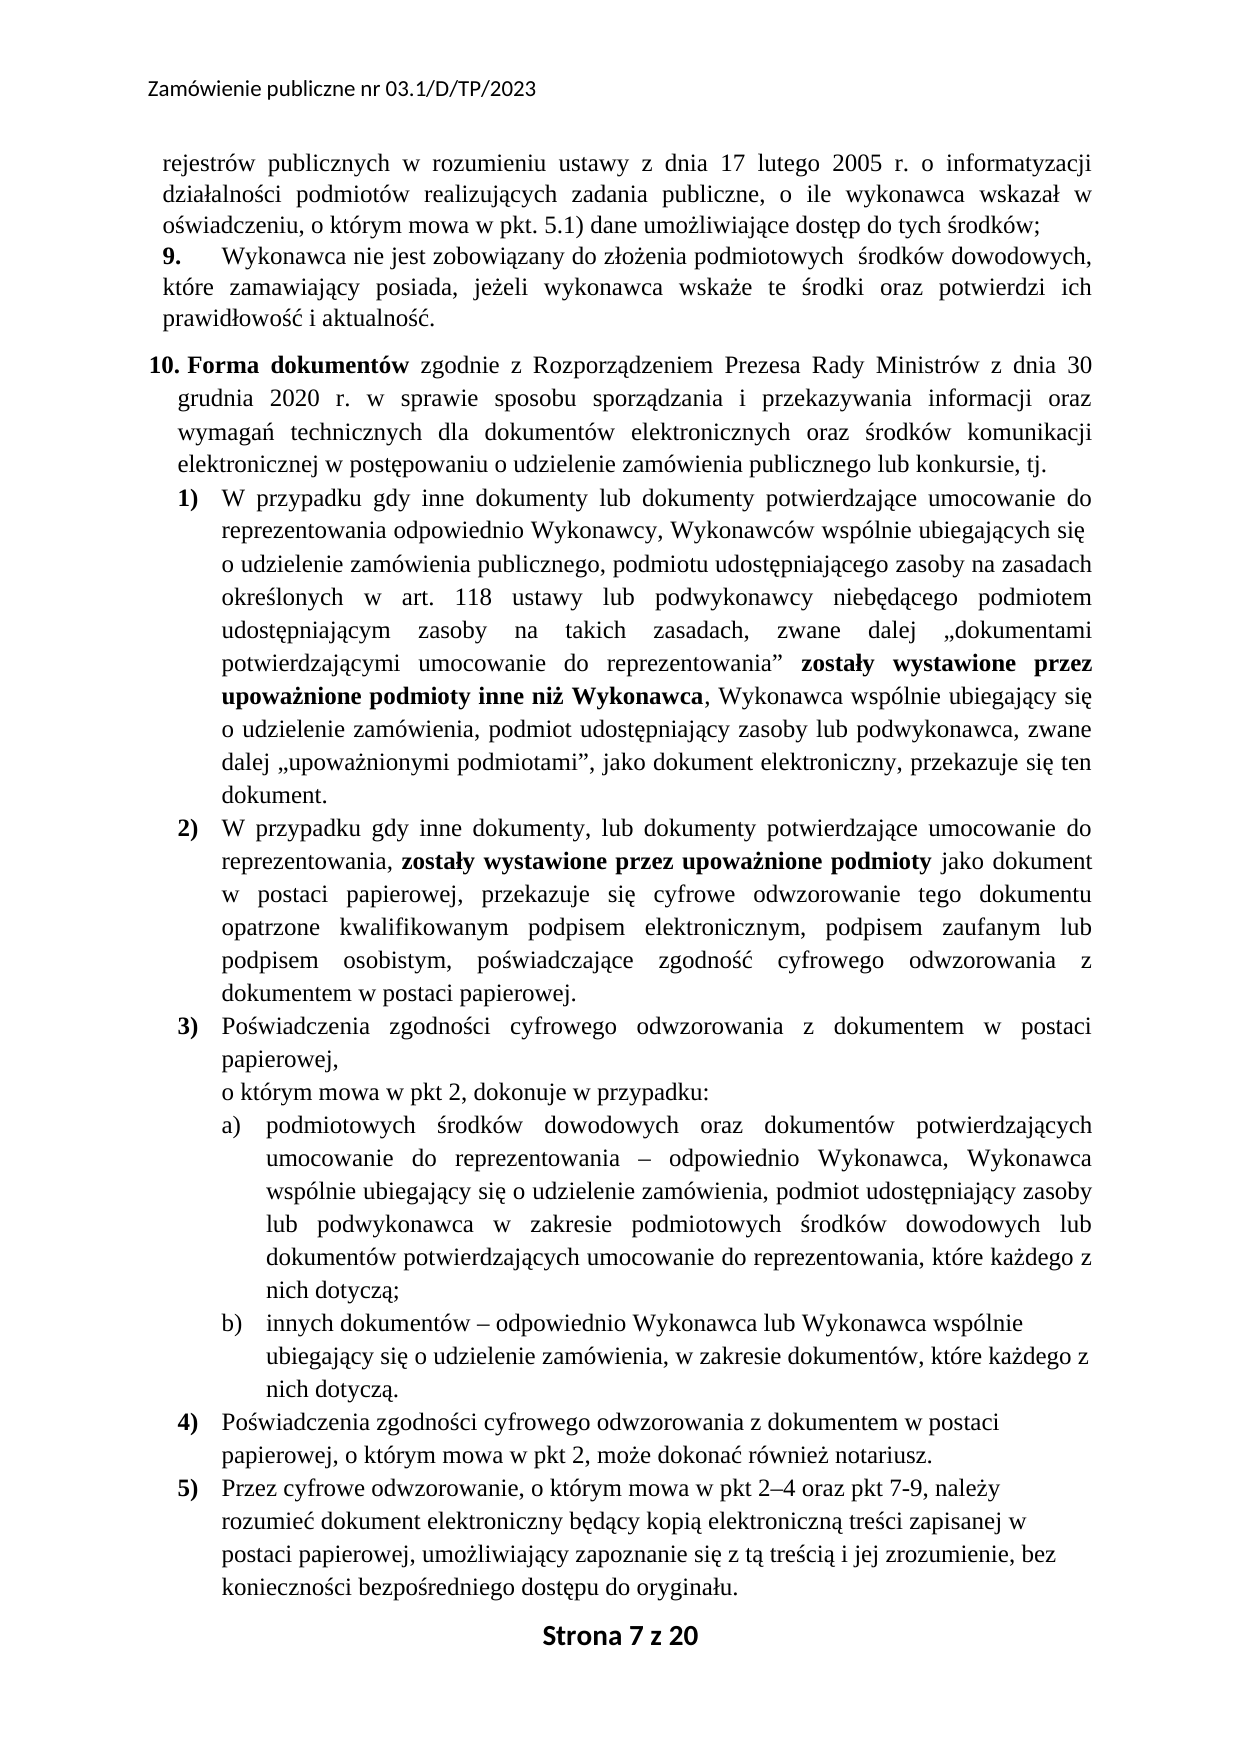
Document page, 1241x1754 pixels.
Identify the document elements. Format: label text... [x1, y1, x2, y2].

list Poświadczenia zgodności cyfrowego odwzorowania z dokumentem w postaci papierowej, o którym mowa w pkt 2, dokonuje w przypadku: [177, 1011, 1093, 1106]
list innych dokumentów – odpowiednio Wykonawca lub Wykonawca wspólnie ubiegający się o udzielenie zamówienia, w zakresie dokumentów, które każdego z nich dotyczą. [221, 1308, 1093, 1403]
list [162, 148, 1093, 238]
list W przypadku gdy inne dokumenty, lub dokumenty potwierdzające umocowanie do reprezentowania, zostały wystawione przez upoważnione podmioty jako dokument w postaci papierowej, przekazuje się cyfrowe odwzorowanie tego dokumentu opatrzone kwalifikowanym podpisem elektronicznym, podpisem zaufanym lub podpisem osobistym, poświadczające zgodność cyfrowego odwzorowania z dokumentem w postaci papierowej. [177, 813, 1093, 1007]
list Poświadczenia zgodności cyfrowego odwzorowania z dokumentem w postaci papierowej, o którym mowa w pkt 2, może dokonać również notariusz. [177, 1407, 1093, 1469]
list Przez cyfrowe odwzorowanie, o którym mowa w pkt 2–4 oraz pkt 7-9, należy rozumieć dokument elektroniczny będący kopią elektroniczną treści zapisanej w postaci papierowej, umożliwiający zapoznanie się z tą treścią i jej zrozumienie, bez konieczności bezpośredniego dostępu do oryginału. [177, 1473, 1093, 1601]
list Wykonawca nie jest zobowiązany do złożenia podmiotowych środków dowodowych, które zamawiający posiada, jeżeli wykonawca wskaże te środki oraz potwierdzi ich prawidłowość i aktualność. [162, 241, 1093, 332]
list Forma dokumentów zgodnie z Rozporządzeniem Prezesa Rady Ministrów z dnia 30 grudnia 2020 r. w sprawie sposobu sporządzania i przekazywania informacji oraz wymagań technicznych dla dokumentów elektronicznych oraz środków komunikacji elektronicznej w postępowaniu o udzielenie zamówienia publicznego lub konkursie, tj. [149, 351, 1093, 478]
list podmiotowych środków dowodowych oraz dokumentów potwierdzających umocowanie do reprezentowania – odpowiednio Wykonawca, Wykonawca wspólnie ubiegający się o udzielenie zamówienia, podmiot udostępniający zasoby lub podwykonawca w zakresie podmiotowych środków dowodowych lub dokumentów potwierdzających umocowanie do reprezentowania, które każdego z nich dotyczą; [221, 1110, 1093, 1304]
list W przypadku gdy inne dokumenty lub dokumenty potwierdzające umocowanie do reprezentowania odpowiednio Wykonawcy, Wykonawców wspólnie ubiegających się o udzielenie zamówienia publicznego, podmiotu udostępniającego zasoby na zasadach określonych w art. 118 ustawy lub podwykonawcy niebędącego podmiotem udostępniającym zasoby na takich zasadach, zwane dalej „dokumentami potwierdzającymi umocowanie do reprezentowania” zostały wystawione przez upoważnione podmioty inne niż Wykonawca, Wykonawca wspólnie ubiegający się o udzielenie zamówienia, podmiot udostępniający zasoby lub podwykonawca, zwane dalej „upoważnionymi podmiotami”, jako dokument elektroniczny, przekazuje się ten dokument. [177, 483, 1093, 808]
